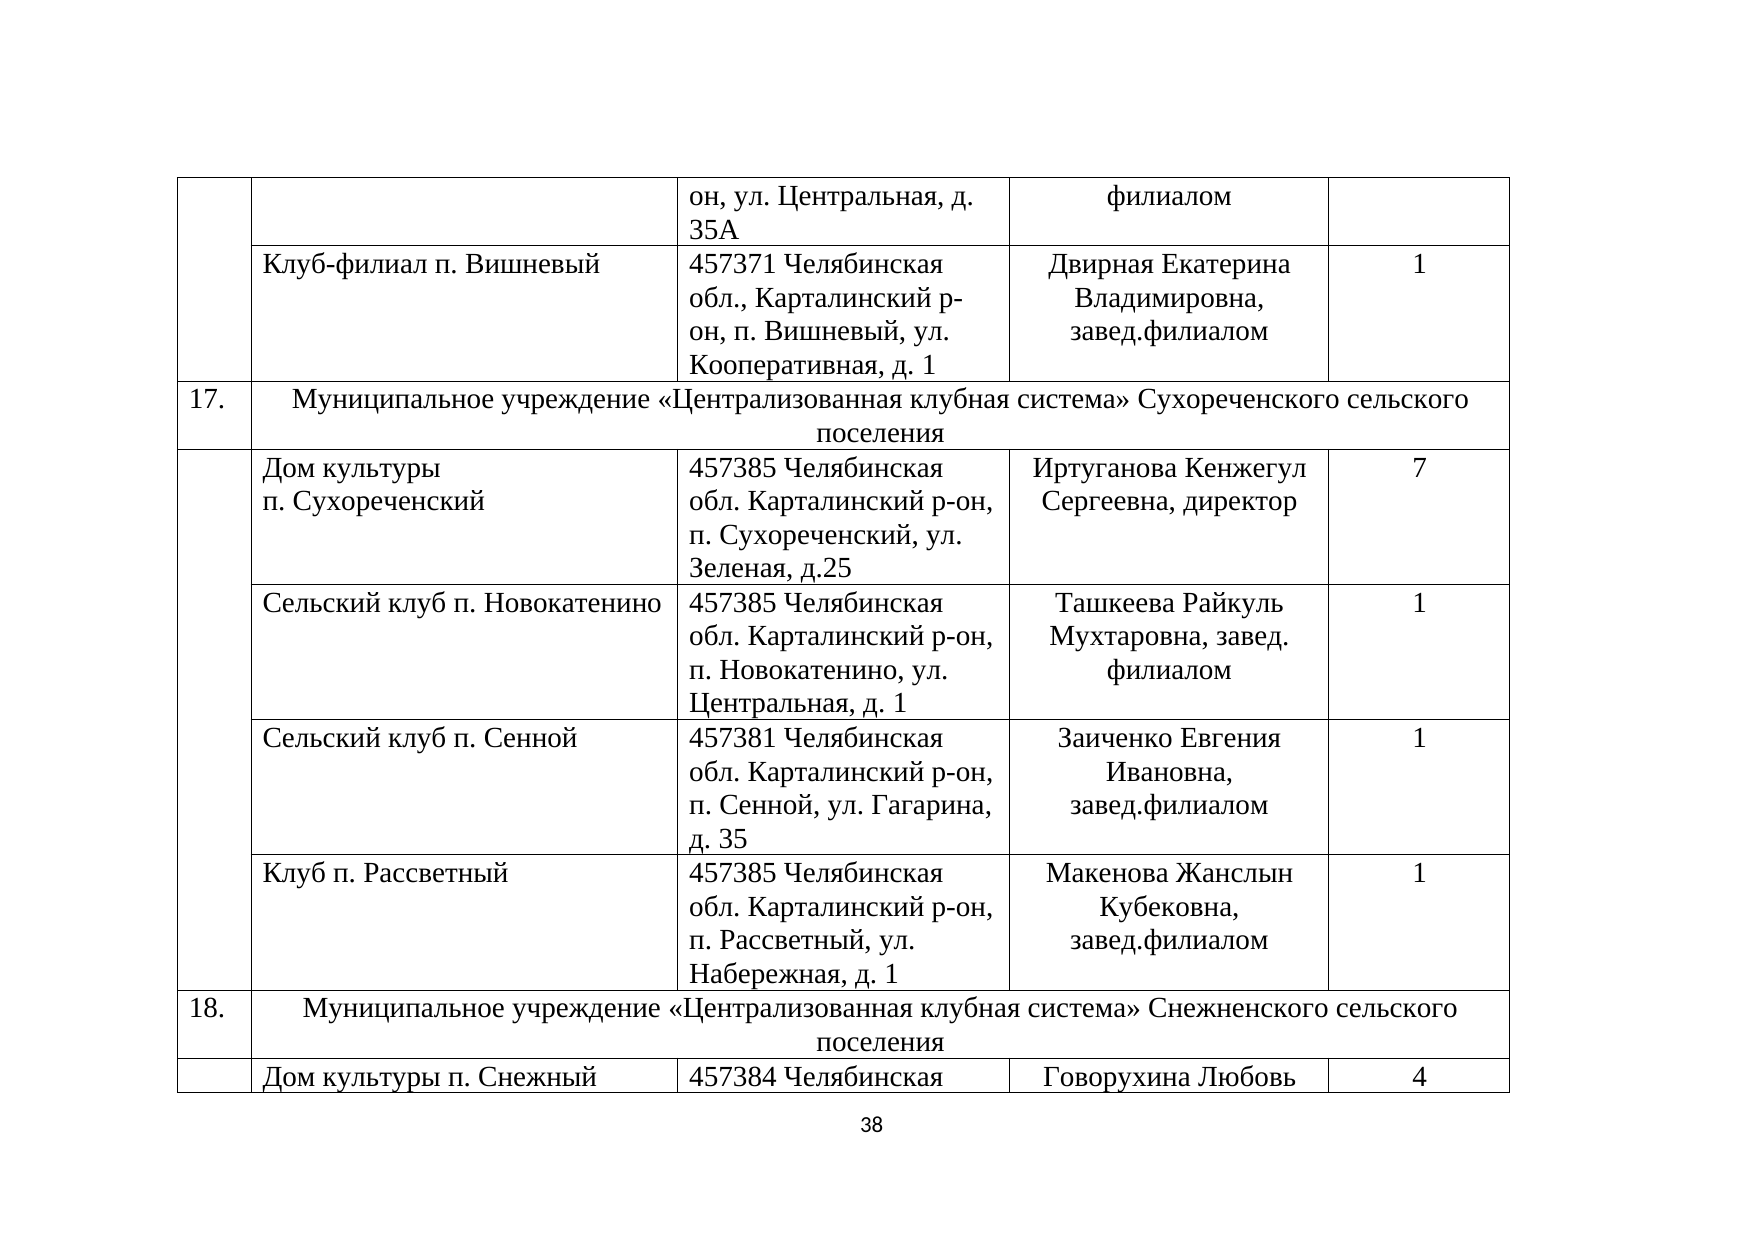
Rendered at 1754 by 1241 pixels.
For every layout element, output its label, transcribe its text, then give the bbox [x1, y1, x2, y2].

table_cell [252, 178, 677, 245]
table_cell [678, 1059, 1009, 1092]
table_cell Клуб-филиал п. Вишневый [252, 246, 677, 381]
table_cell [252, 1059, 677, 1092]
table_cell 1 [1329, 855, 1509, 989]
table_cell Макенова Жанслын Кубековна, завед.филиалом [1010, 855, 1328, 989]
table_cell Ташкеева Райкуль Мухтаровна, завед. филиалом [1010, 585, 1328, 719]
table_cell 457371 Челябинская обл., Карталинский р-он, п. Вишневый, ул. Кооперативная, д. 1 [678, 246, 1009, 381]
table_cell 17. [178, 382, 251, 449]
table_cell 4 [1329, 1059, 1509, 1092]
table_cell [678, 178, 1009, 245]
table_cell 1 [1329, 720, 1509, 854]
table_cell 457385 Челябинская обл. Карталинский р-он, п. Сухореченский, ул. Зеленая, д.25 [678, 450, 1009, 584]
table_cell 457385 Челябинская обл. Карталинский р-он, п. Новокатенино, ул. Центральная, д. 1 [678, 585, 1009, 719]
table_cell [1010, 178, 1328, 245]
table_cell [1010, 1059, 1328, 1092]
table_cell Муниципальное учреждение «Централизованная клубная система» Сухореченского сельского поселения [252, 382, 1509, 449]
table_cell 18. [178, 991, 251, 1058]
table_cell 1 [1329, 178, 1509, 245]
table_cell [178, 1059, 251, 1092]
table_cell 1 [1329, 246, 1509, 381]
table_cell Сельский клуб п. Сенной [252, 720, 677, 854]
table_cell [178, 450, 251, 989]
table_cell Клуб п. Рассветный [252, 855, 677, 989]
table_cell Муниципальное учреждение «Централизованная клубная система» Снежненского сельского поселения [252, 991, 1509, 1058]
table_cell 457381 Челябинская обл. Карталинский р-он, п. Сенной, ул. Гагарина, д. 35 [678, 720, 1009, 854]
table_cell 457385 Челябинская обл. Карталинский р-он, п. Рассветный, ул. Набережная, д. 1 [678, 855, 1009, 989]
table_cell Заиченко Евгения Ивановна, завед.филиалом [1010, 720, 1328, 854]
table_cell Двирная Екатерина Владимировна, завед.филиалом [1010, 246, 1328, 381]
table_cell 7 [1329, 450, 1509, 584]
table_cell Иртуганова Кенжегул Сергеевна, директор [1010, 450, 1328, 584]
table_cell Сельский клуб п. Новокатенино [252, 585, 677, 719]
table_cell Дом культуры п. Сухореченский [252, 450, 677, 584]
table_cell 1 [1329, 585, 1509, 719]
